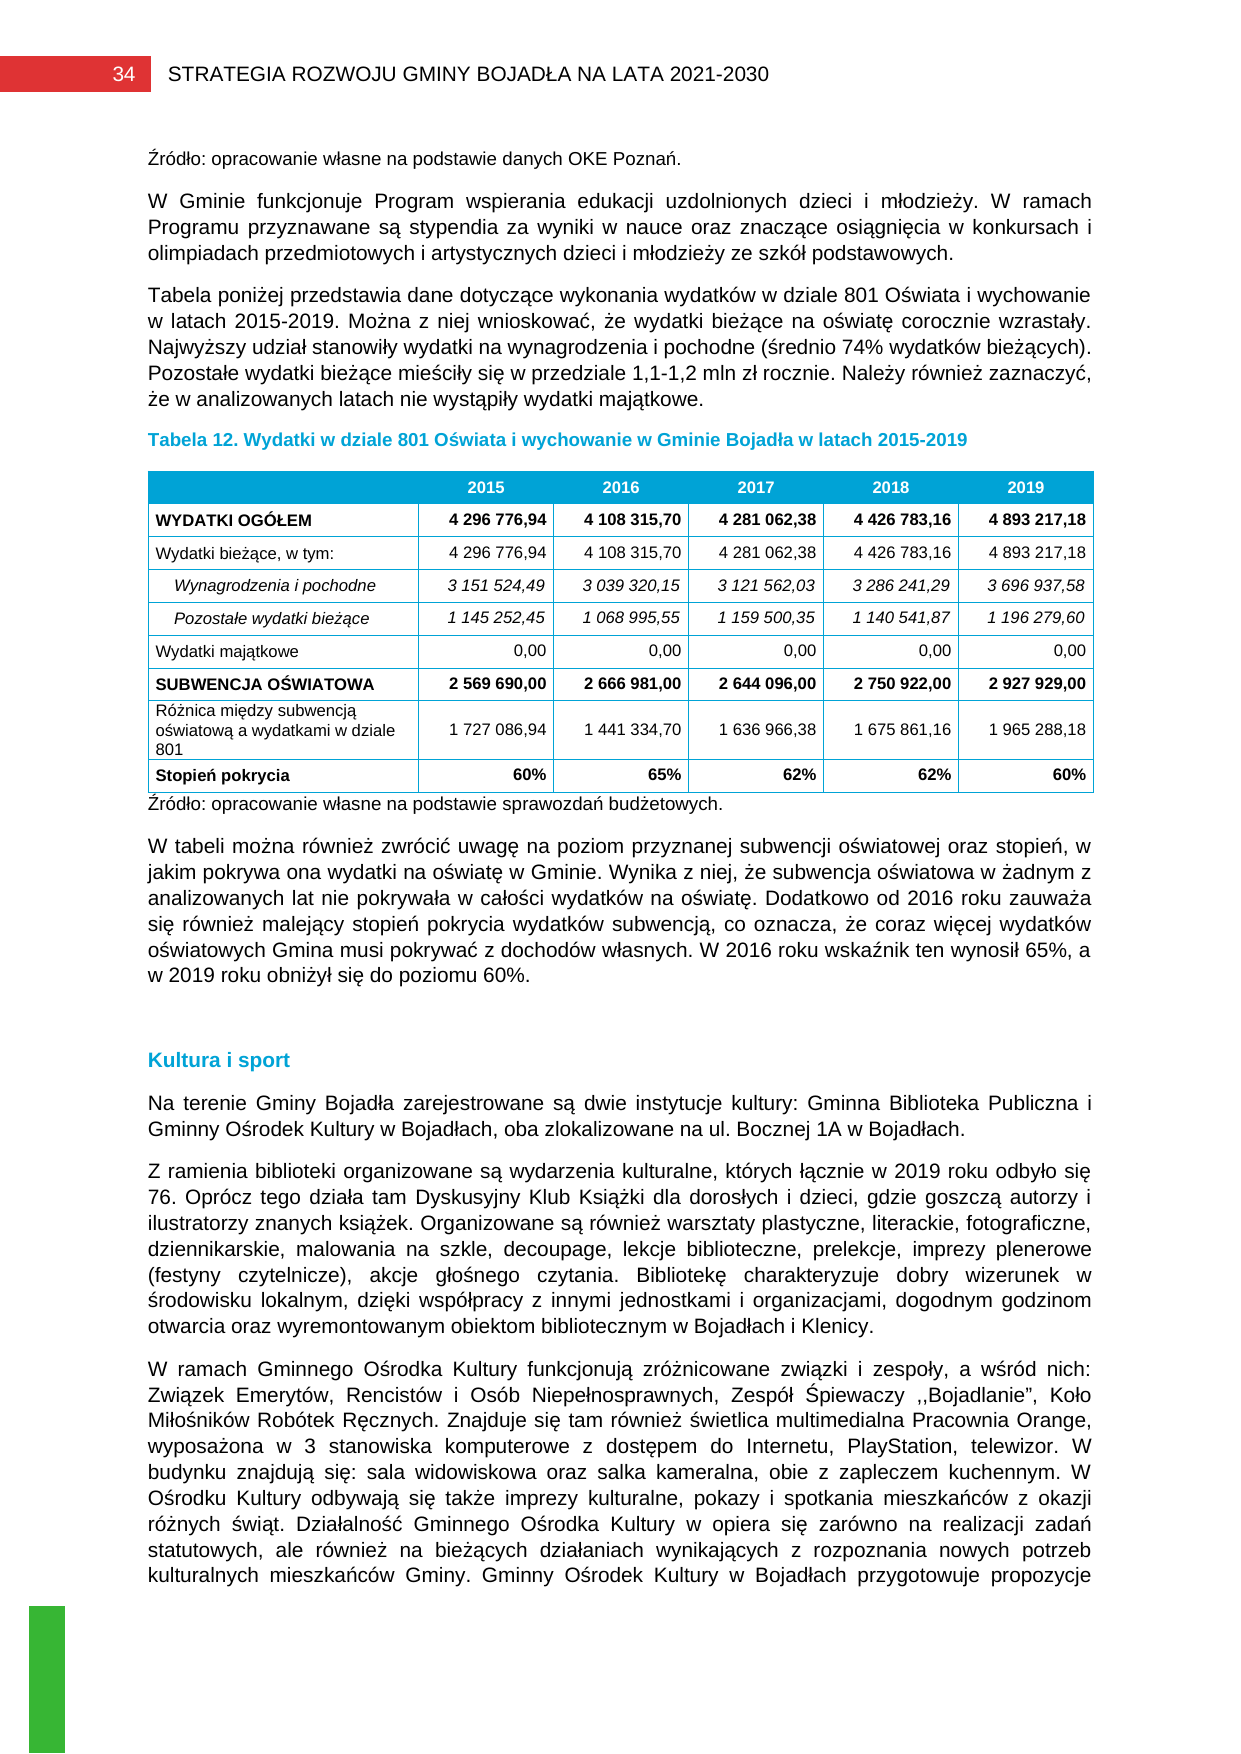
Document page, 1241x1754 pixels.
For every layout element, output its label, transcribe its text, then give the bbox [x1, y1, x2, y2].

table_cell 4 108 315,70 [554, 537, 688, 569]
table_cell 0,00 [554, 636, 688, 667]
text Tabela 12. Wydatki w dziale 801 Oświata i wychowanie w Gminie Bojadła w latach 2015-2019 [148, 429, 1093, 451]
table_cell 2 569 690,00 [419, 669, 553, 700]
table_cell 4 426 783,16 [824, 504, 958, 536]
table_cell 3 286 241,29 [824, 570, 958, 602]
table_cell 60% [419, 760, 553, 792]
table_cell Stopień pokrycia [149, 760, 418, 792]
text Źródło: opracowanie własne na podstawie sprawozdań budżetowych. [148, 793, 1093, 814]
text Kultura i sport [148, 1048, 1093, 1072]
table_header 2019 [959, 472, 1093, 503]
table_cell 0,00 [959, 636, 1093, 667]
text W Gminie funkcjonuje Program wspierania edukacji uzdolnionych dzieci i młodzieży. W ramach Programu przyznawane są stypendia za wyniki w nauce oraz znaczące osiągnięcia w konkursach i olimpiadach przedmiotowych i artystycznych dzieci i młodzieży ze szkół podstawowych. [148, 189, 1093, 265]
table_header 2017 [689, 472, 823, 503]
table_cell 4 108 315,70 [554, 504, 688, 536]
table_cell 0,00 [824, 636, 958, 667]
table_cell 3 121 562,03 [689, 570, 823, 602]
table_cell 1 145 252,45 [419, 603, 553, 634]
table_cell 3 039 320,15 [554, 570, 688, 602]
table_cell Wynagrodzenia i pochodne [149, 570, 418, 602]
table_cell 1 636 966,38 [689, 701, 823, 759]
text Na terenie Gminy Bojadła zarejestrowane są dwie instytucje kultury: Gminna Biblioteka Publiczna i Gminny Ośrodek Kultury w Bojadłach, oba zlokalizowane na ul. Bocznej 1A w Bojadłach. [148, 1091, 1093, 1141]
table_cell 1 140 541,87 [824, 603, 958, 634]
table_cell 4 893 217,18 [959, 504, 1093, 536]
table_cell 4 281 062,38 [689, 504, 823, 536]
table_cell 4 426 783,16 [824, 537, 958, 569]
table_cell SUBWENCJA OŚWIATOWA [149, 669, 418, 700]
table_cell 4 893 217,18 [959, 537, 1093, 569]
table_cell 4 296 776,94 [419, 504, 553, 536]
table_header 2018 [824, 472, 958, 503]
table_cell 4 281 062,38 [689, 537, 823, 569]
table_cell 2 750 922,00 [824, 669, 958, 700]
table_header 2016 [554, 472, 688, 503]
table_cell 1 159 500,35 [689, 603, 823, 634]
table_cell 1 727 086,94 [419, 701, 553, 759]
table_cell 2 666 981,00 [554, 669, 688, 700]
table_cell Różnica między subwencją oświatową a wydatkami w dziale 801 [149, 701, 418, 759]
table_cell 1 675 861,16 [824, 701, 958, 759]
text Z ramienia biblioteki organizowane są wydarzenia kulturalne, których łącznie w 2019 roku odbyło się 76. Oprócz tego działa tam Dyskusyjny Klub Książki dla dorosłych i dzieci, gdzie goszczą autorzy i ilustratorzy znanych książek. Organizowane są również warsztaty plastyczne, literackie, fotograficzne, dziennikarskie, malowania na szkle, decoupage, lekcje biblioteczne, prelekcje, imprezy plenerowe (festyny czytelnicze), akcje głośnego czytania. Bibliotekę charakteryzuje dobry wizerunek w środowisku lokalnym, dzięki współpracy z innymi jednostkami i organizacjami, dogodnym godzinom otwarcia oraz wyremontowanym obiektom bibliotecznym w Bojadłach i Klenicy. [148, 1159, 1093, 1338]
table_cell 62% [824, 760, 958, 792]
table_cell 60% [959, 760, 1093, 792]
table_cell 3 151 524,49 [419, 570, 553, 602]
text Źródło: opracowanie własne na podstawie danych OKE Poznań. [148, 148, 1093, 169]
table_cell 0,00 [419, 636, 553, 667]
table_cell 3 696 937,58 [959, 570, 1093, 602]
table_cell 2 927 929,00 [959, 669, 1093, 700]
table_cell 4 296 776,94 [419, 537, 553, 569]
table_header [149, 472, 418, 503]
table_cell 65% [554, 760, 688, 792]
table_cell WYDATKI OGÓŁEM [149, 504, 418, 536]
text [148, 1357, 1093, 1587]
table_cell 0,00 [689, 636, 823, 667]
table_cell 1 965 288,18 [959, 701, 1093, 759]
table_cell 1 068 995,55 [554, 603, 688, 634]
table_cell 62% [689, 760, 823, 792]
table_cell Pozostałe wydatki bieżące [149, 603, 418, 634]
table_header 2015 [419, 472, 553, 503]
table_cell 1 441 334,70 [554, 701, 688, 759]
table_cell Wydatki majątkowe [149, 636, 418, 667]
table_cell 2 644 096,00 [689, 669, 823, 700]
text Tabela poniżej przedstawia dane dotyczące wykonania wydatków w dziale 801 Oświata i wychowanie w latach 2015-2019. Można z niej wnioskować, że wydatki bieżące na oświatę corocznie wzrastały. Najwyższy udział stanowiły wydatki na wynagrodzenia i pochodne (średnio 74% wydatków bieżących). Pozostałe wydatki bieżące mieściły się w przedziale 1,1-1,2 mln zł rocznie. Należy również zaznaczyć, że w analizowanych latach nie wystąpiły wydatki majątkowe. [148, 283, 1093, 411]
text W tabeli można również zwrócić uwagę na poziom przyznanej subwencji oświatowej oraz stopień, w jakim pokrywa ona wydatki na oświatę w Gminie. Wynika z niej, że subwencja oświatowa w żadnym z analizowanych lat nie pokrywała w całości wydatków na oświatę. Dodatkowo od 2016 roku zauważa się również malejący stopień pokrycia wydatków subwencją, co oznacza, że coraz więcej wydatków oświatowych Gmina musi pokrywać z dochodów własnych. W 2016 roku wskaźnik ten wynosił 65%, a w 2019 roku obniżył się do poziomu 60%. [148, 834, 1093, 987]
table_cell Wydatki bieżące, w tym: [149, 537, 418, 569]
table_cell 1 196 279,60 [959, 603, 1093, 634]
